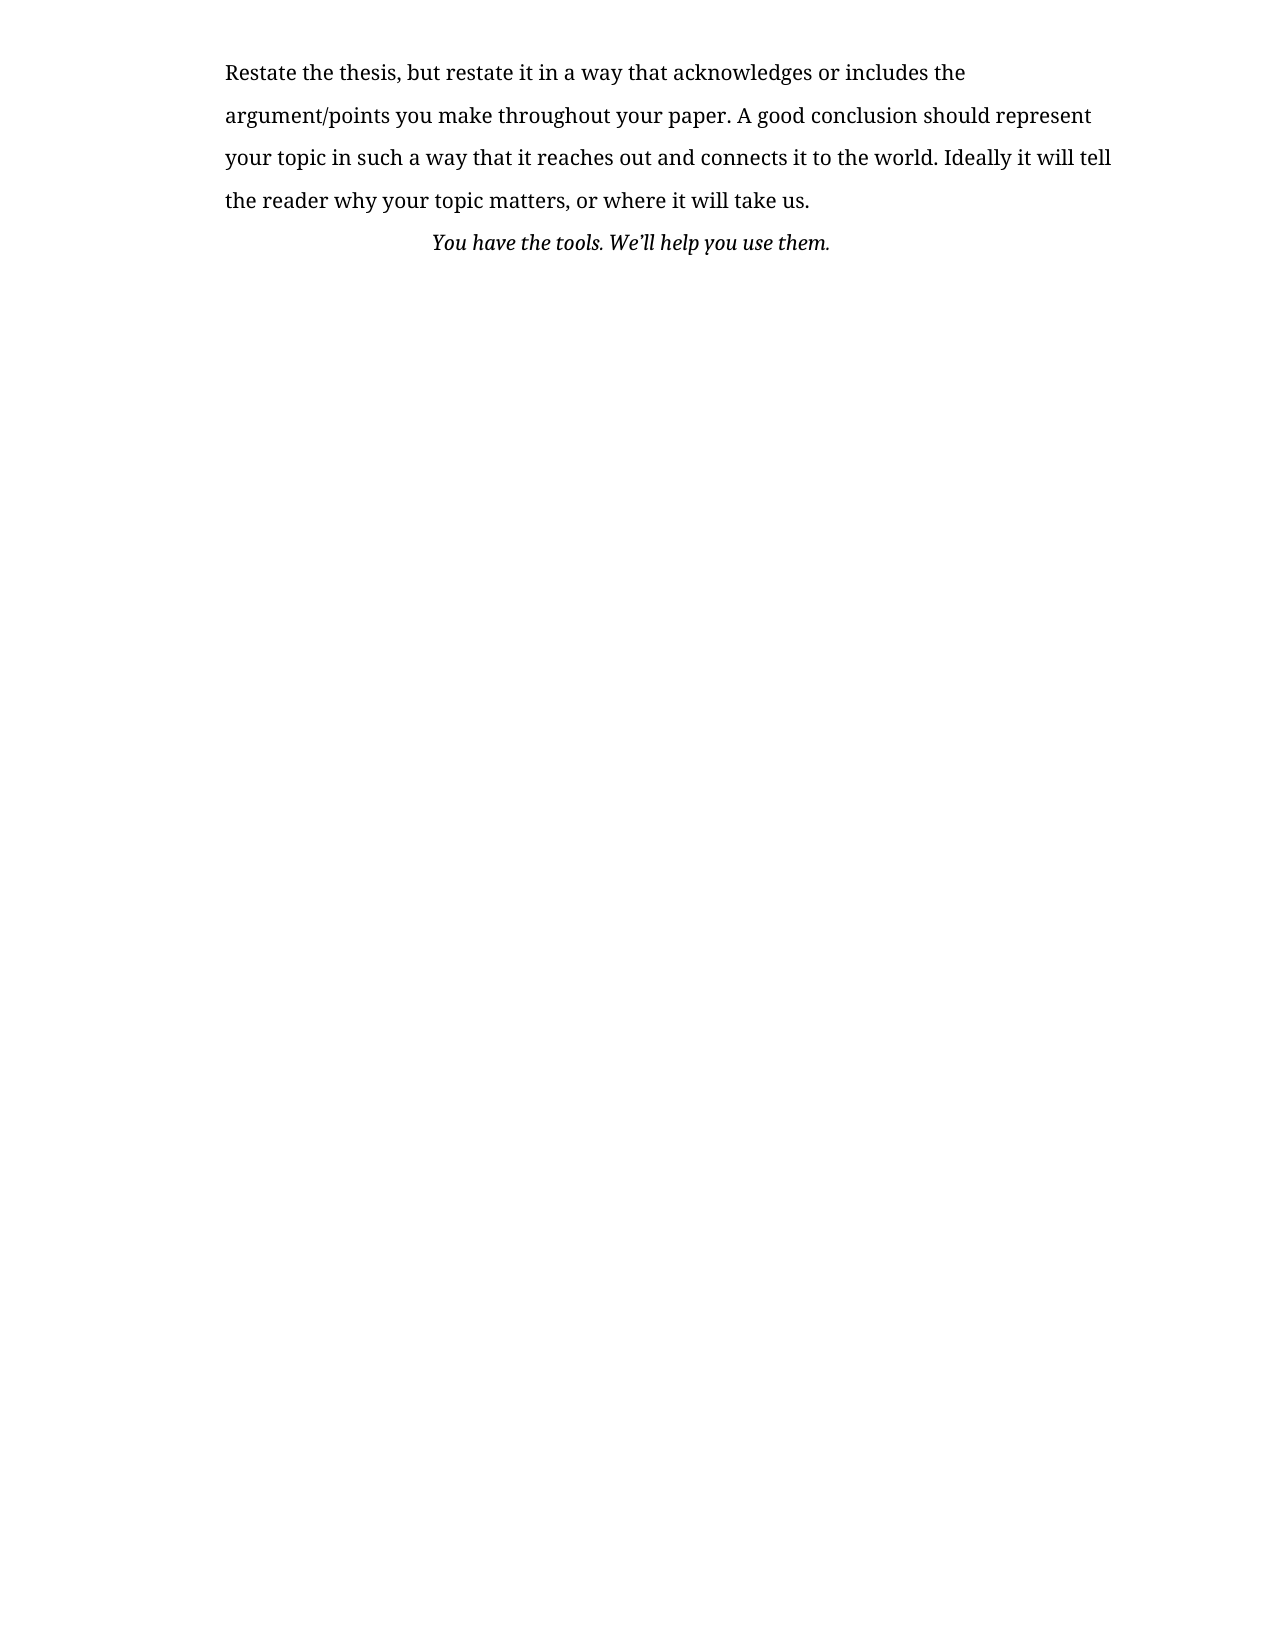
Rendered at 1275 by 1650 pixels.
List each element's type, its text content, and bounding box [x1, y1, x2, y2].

text Restate the thesis, but restate it in a way that acknowledges or includes the argument/points you make throughout your paper. A good conclusion should represent your topic in such a way that it reaches out and connects it to the world. Ideally it will tell the reader why your topic matters, or where it will take us. [225, 58, 1120, 214]
text You have the tools. We’ll help you use them. [432, 229, 1123, 256]
